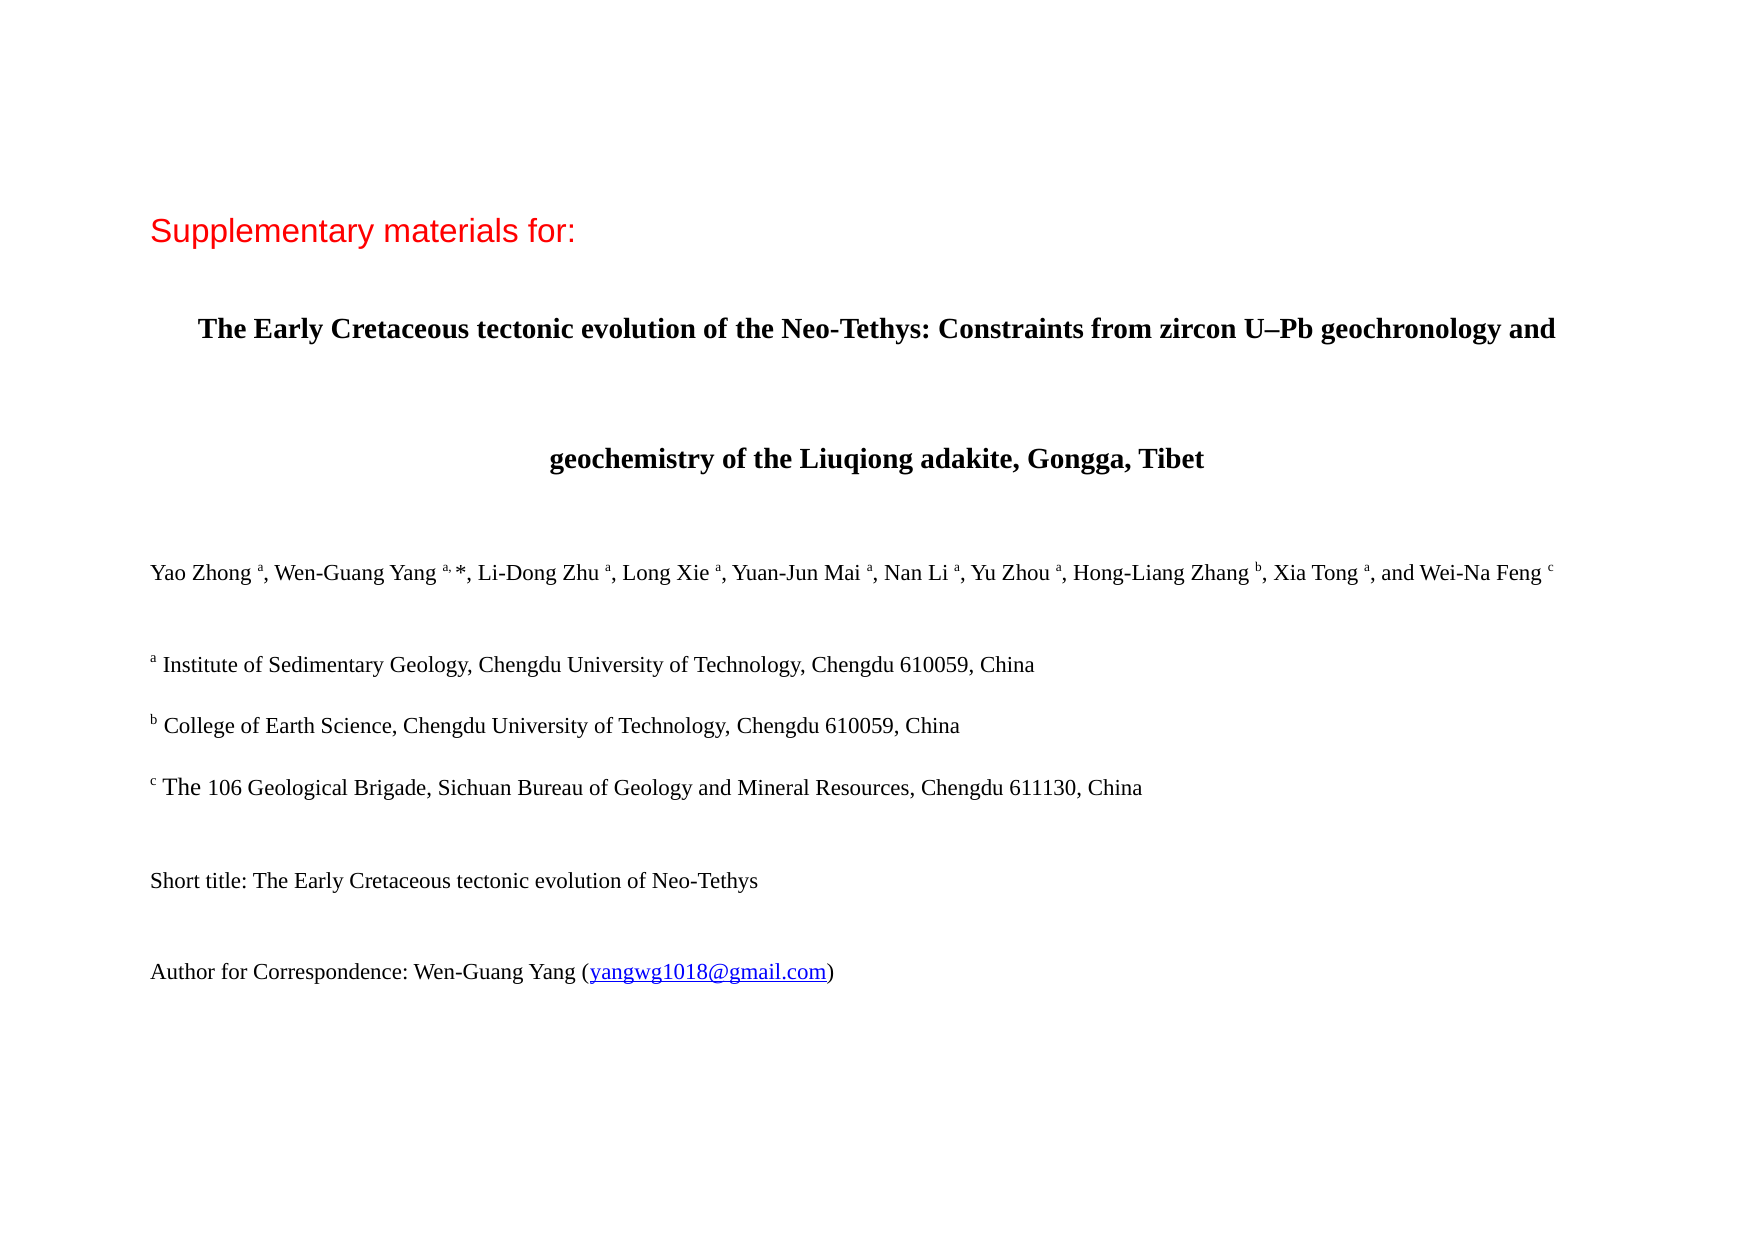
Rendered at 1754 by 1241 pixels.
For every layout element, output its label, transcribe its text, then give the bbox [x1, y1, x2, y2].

text c The 106 Geological Brigade, Sichuan Bureau of Geology and Mineral Resources, Chengdu 611130, China [150, 770, 1604, 802]
text b College of Earth Science, Chengdu University of Technology, Chengdu 610059, China [150, 709, 1604, 741]
text Yao Zhong a, Wen-Guang Yang a, *, Li-Dong Zhu a, Long Xie a, Yuan-Jun Mai a, Nan Li a, Yu Zhou a, Hong-Liang Zhang b, Xia Tong a, and Wei-Na Feng c [150, 556, 1604, 589]
text Supplementary materials for: [150, 198, 1604, 263]
text The Early Cretaceous tectonic evolution of the Neo-Tethys: Constraints from zircon U–Pb geochronology and geochemistry of the Liuqiong adakite, Gongga, Tibet [150, 295, 1604, 490]
text Author for Correspondence: Wen-Guang Yang (yangwg1018@gmail.com) [150, 955, 1604, 988]
text Short title: The Early Cretaceous tectonic evolution of Neo-Tethys [150, 864, 1604, 896]
text a Institute of Sedimentary Geology, Chengdu University of Technology, Chengdu 610059, China [150, 647, 1604, 680]
